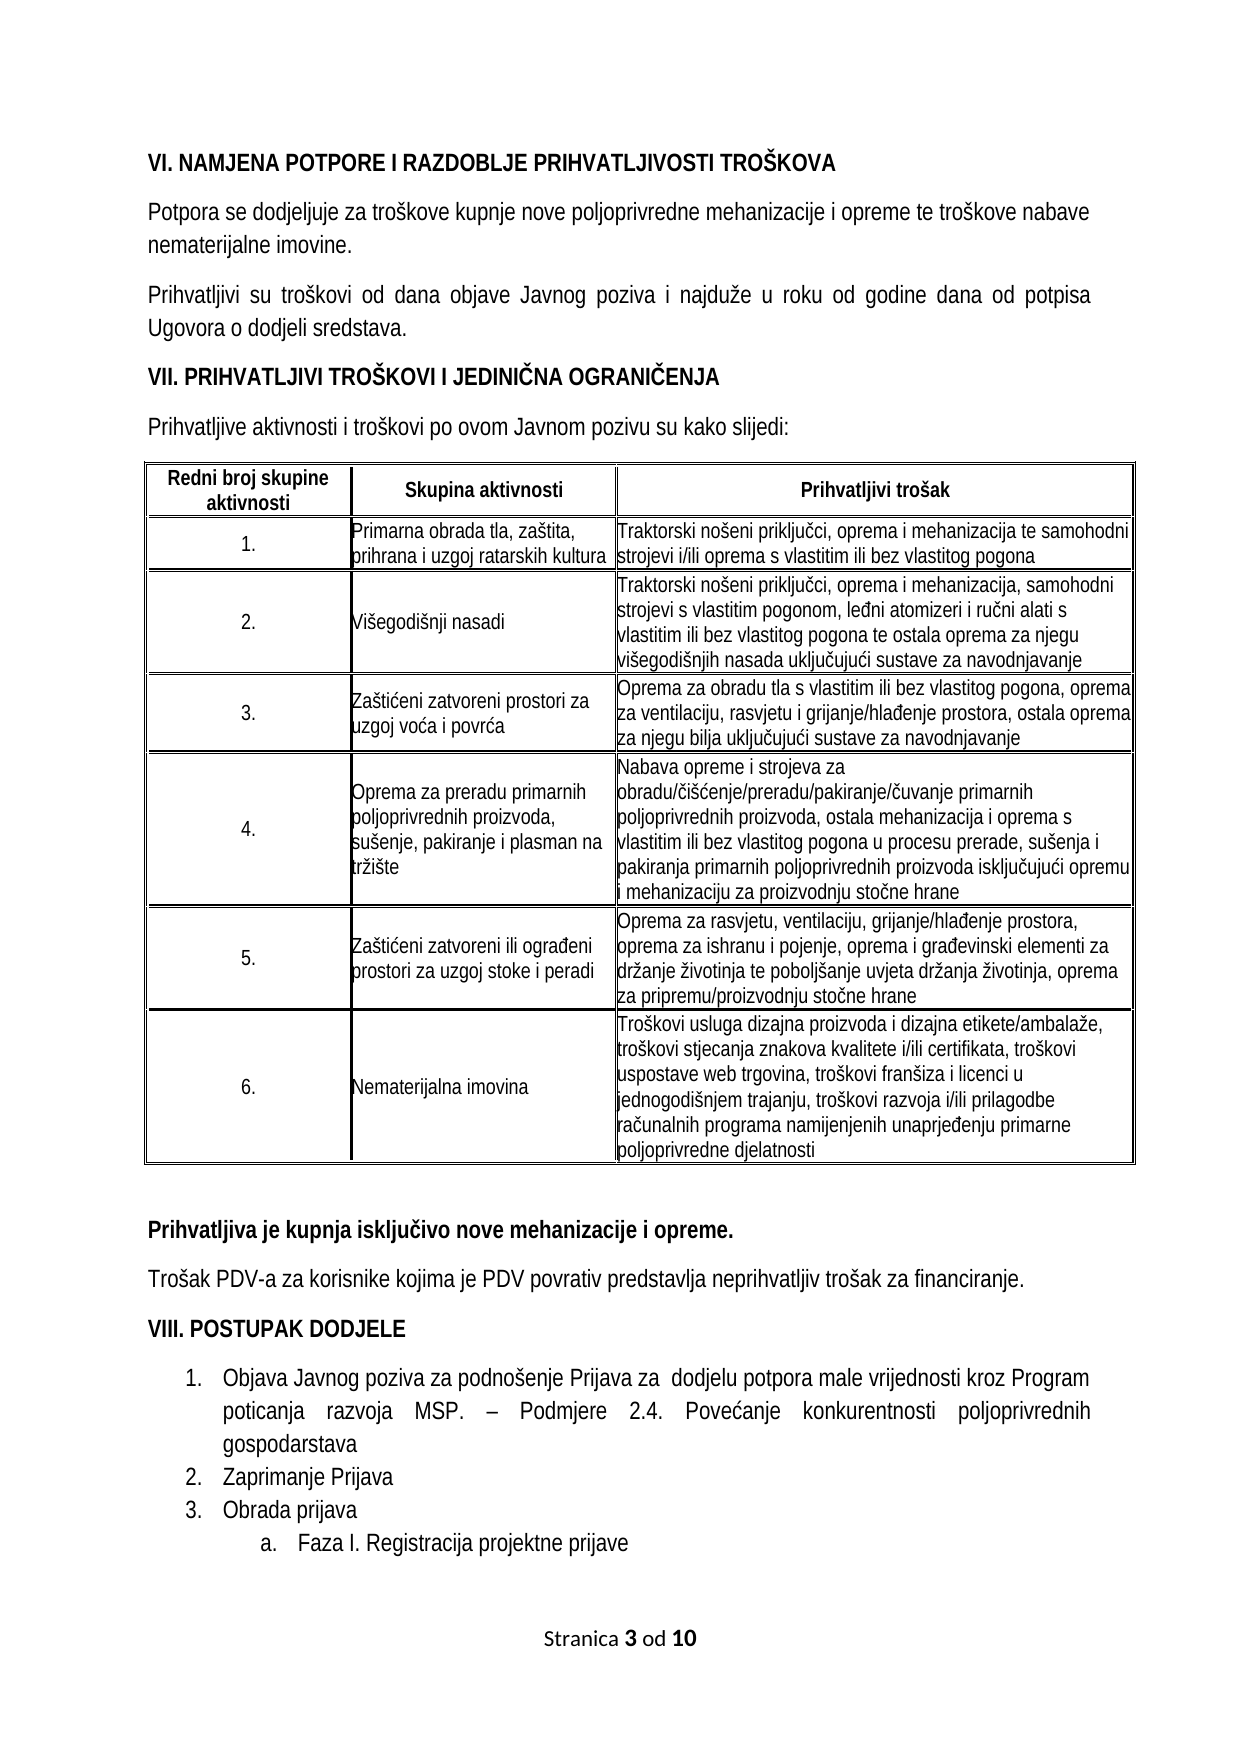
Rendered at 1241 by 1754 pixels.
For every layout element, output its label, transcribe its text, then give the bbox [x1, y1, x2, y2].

text Potpora se dodjeljuje za troškove kupnje nove poljoprivredne mehanizacije i opreme te troškove nabave nematerijalne imovine. [148, 197, 1093, 259]
table_cell 5. [147, 904, 350, 1008]
list Zaprimanje Prijava [185, 1462, 1093, 1491]
list Objava Javnog poziva za podnošenje Prijava za dodjelu potpora male vrijednosti kroz Program poticanja razvoja MSP. – Podmjere 2.4. Povećanje konkurentnosti poljoprivrednih gospodarstava [185, 1363, 1093, 1458]
text VIII. POSTUPAK DODJELE [148, 1314, 1093, 1342]
text Trošak PDV-a za korisnike kojima je PDV povrativ predstavlja neprihvatljiv trošak za financiranje. [148, 1264, 1093, 1293]
table_cell Troškovi usluga dizajna proizvoda i dizajna etikete/ambalaže, troškovi stjecanja znakova kvalitete i/ili certifikata, troškovi uspostave web trgovina, troškovi franšiza i licenci u jednogodišnjem trajanju, troškovi razvoja i/ili prilagodbe računalnih programa namijenjenih unaprjeđenju primarne poljoprivredne djelatnosti [618, 1008, 1134, 1162]
table_cell Oprema za rasvjetu, ventilaciju, grijanje/hlađenje prostora, oprema za ishranu i pojenje, oprema i građevinski elementi za držanje životinja te poboljšanje uvjeta držanja životinja, oprema za pripremu/proizvodnju stočne hrane [618, 904, 1133, 1008]
table_cell Zaštićeni zatvoreni prostori za uzgoj voća i povrća [353, 675, 615, 750]
table_cell 6. [145, 1008, 351, 1162]
list Faza I. Registracija projektne prijave [260, 1528, 1093, 1557]
table_cell Oprema za obradu tla s vlastitim ili bez vlastitog pogona, oprema za ventilaciju, rasvjetu i grijanje/hlađenje prostora, ostala oprema za njegu bilja uključujući sustave za navodnjavanje [617, 672, 1134, 750]
text VI. NAMJENA POTPORE I RAZDOBLJE PRIHVATLJIVOSTI TROŠKOVA [148, 148, 1093, 176]
table_header Prihvatljivi trošak [617, 465, 1132, 515]
text VII. PRIHVATLJIVI TROŠKOVI I JEDINIČNA OGRANIČENJA [148, 362, 1093, 391]
table_cell Nabava opreme i strojeva za obradu/čišćenje/preradu/pakiranje/čuvanje primarnih poljoprivrednih proizvoda, ostala mehanizacija i oprema s vlastitim ili bez vlastitog pogona u procesu prerade, sušenja i pakiranja primarnih poljoprivrednih proizvoda isključujući opremu i mehanizaciju za proizvodnju stočne hrane [618, 750, 1133, 904]
table_cell Višegodišnji nasadi [353, 572, 615, 672]
text Prihvatljivi su troškovi od dana objave Javnog poziva i najduže u roku od godine dana od potpisa Ugovora o dodjeli sredstava. [148, 280, 1093, 341]
text Prihvatljive aktivnosti i troškovi po ovom Javnom pozivu su kako slijedi: [148, 412, 1093, 440]
table_cell Traktorski nošeni priključci, oprema i mehanizacija te samohodni strojevi i/ili oprema s vlastitim ili bez vlastitog pogona [617, 515, 1134, 568]
table_cell Traktorski nošeni priključci, oprema i mehanizacija, samohodni strojevi s vlastitim pogonom, leđni atomizeri i ručni alati s vlastitim ili bez vlastitog pogona te ostala oprema za njegu višegodišnjih nasada uključujući sustave za navodnjavanje [618, 568, 1133, 672]
table_cell Nematerijalna imovina [351, 1011, 617, 1162]
table_cell 1. [145, 515, 351, 568]
table_cell 2. [147, 568, 350, 672]
table_cell Oprema za preradu primarnih poljoprivrednih proizvoda, sušenje, pakiranje i plasman na tržište [353, 754, 615, 904]
text Prihvatljiva je kupnja isključivo nove mehanizacije i opreme. [148, 1214, 1093, 1243]
table_header Skupina aktivnosti [351, 465, 617, 515]
table_header Redni broj skupine aktivnosti [147, 465, 351, 515]
table_cell Zaštićeni zatvoreni ili ograđeni prostori za uzgoj stoke i peradi [353, 908, 615, 1008]
table_cell 3. [145, 672, 351, 750]
list Obrada prijava [185, 1495, 1093, 1524]
table_cell 4. [147, 750, 350, 904]
table_cell Primarna obrada tla, zaštita, prihrana i uzgoj ratarskih kultura [353, 518, 615, 568]
